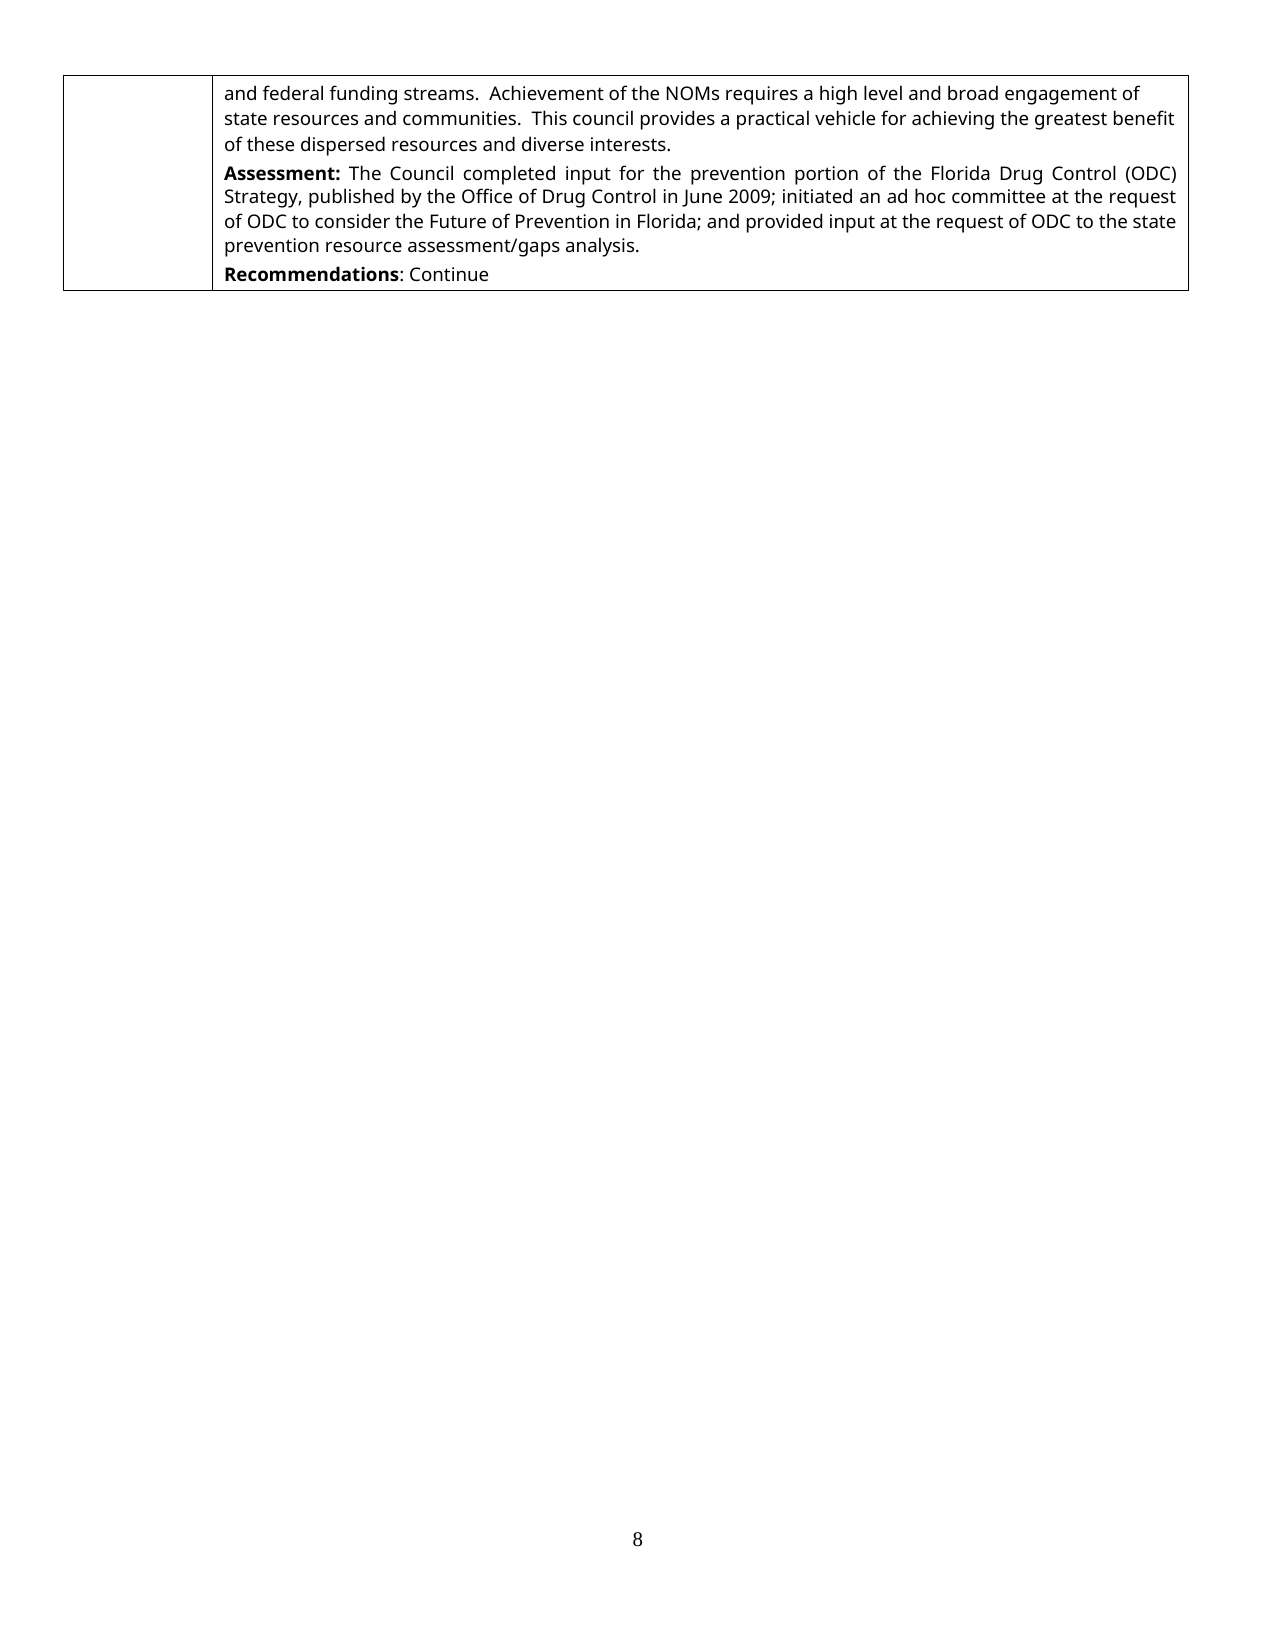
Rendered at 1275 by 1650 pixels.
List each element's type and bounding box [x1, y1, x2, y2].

table_cell [64, 76, 111, 290]
table_cell [111, 76, 212, 290]
